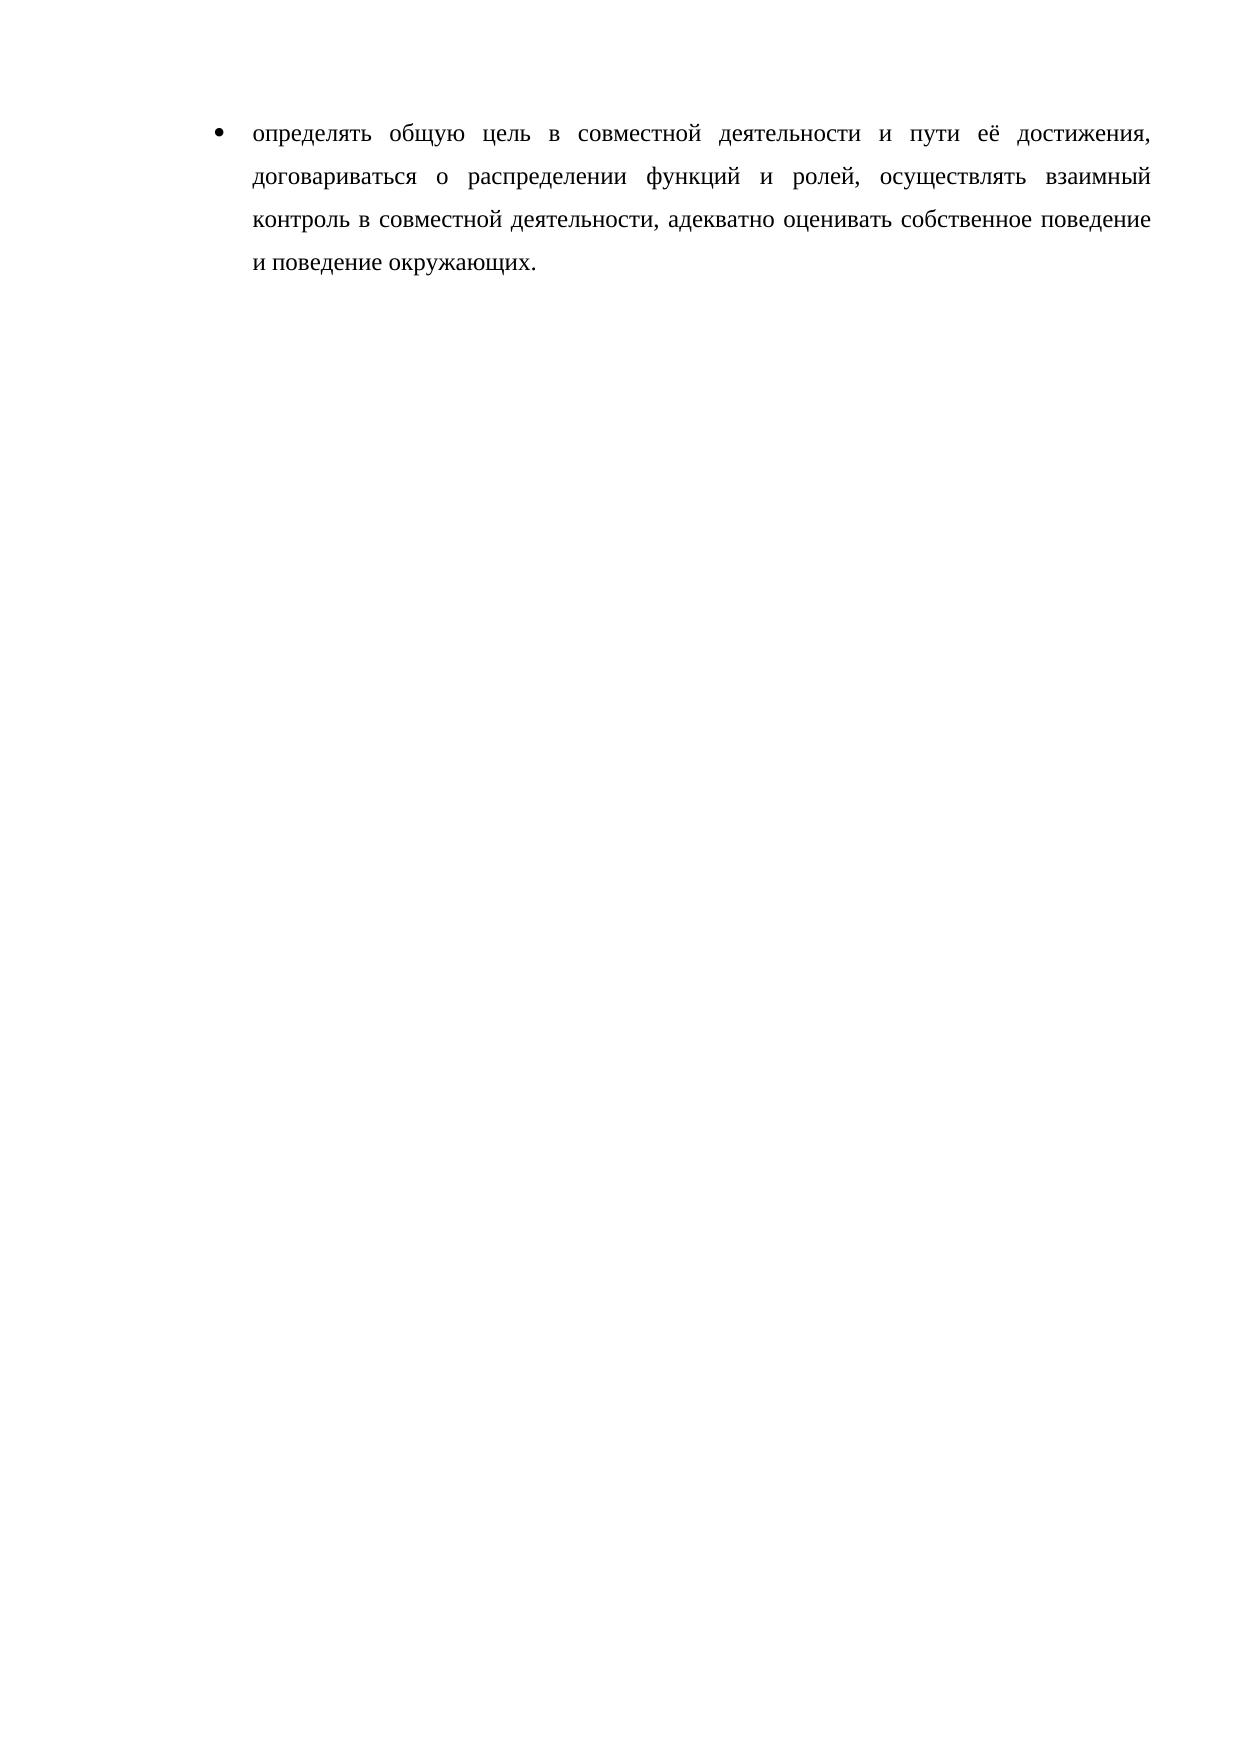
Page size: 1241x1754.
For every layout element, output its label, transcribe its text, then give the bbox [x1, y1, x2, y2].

list определять общую цель в совместной деятельности и пути её достижения, договариваться о распределении функций и ролей, осуществлять взаимный контроль в совместной деятельности, адекватно оценивать собственное поведение и поведение окружающих. [215, 118, 1152, 276]
